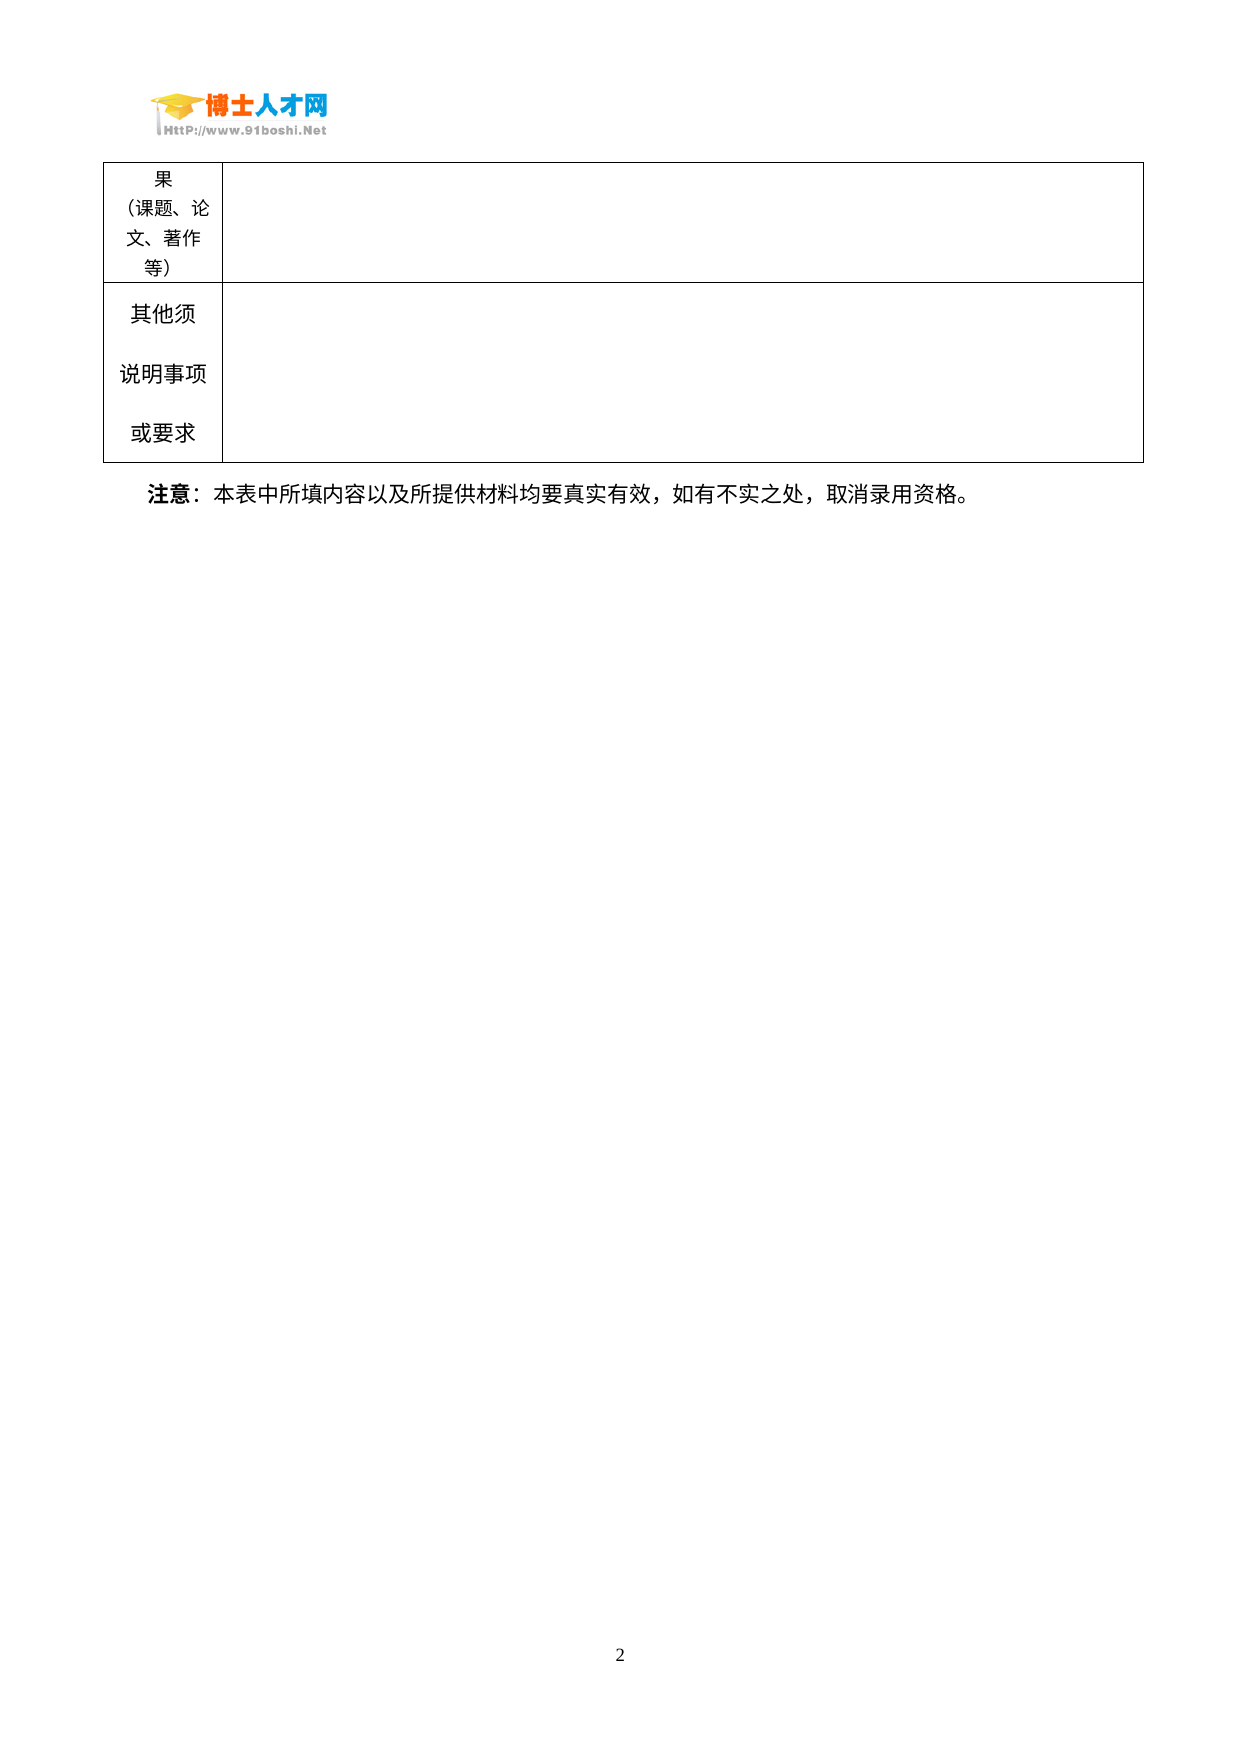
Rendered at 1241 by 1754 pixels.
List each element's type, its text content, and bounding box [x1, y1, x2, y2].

table_cell [223, 283, 1143, 462]
table_cell 主要科研成果 （课题、论文、著作等） [104, 163, 222, 282]
picture [147, 88, 331, 138]
text 注意：本表中所填内容以及所提供材料均要真实有效，如有不实之处，取消录用资格。 [148, 463, 1092, 523]
table_cell 其他须 说明事项 或要求 [104, 283, 222, 462]
table_cell [223, 163, 1143, 282]
